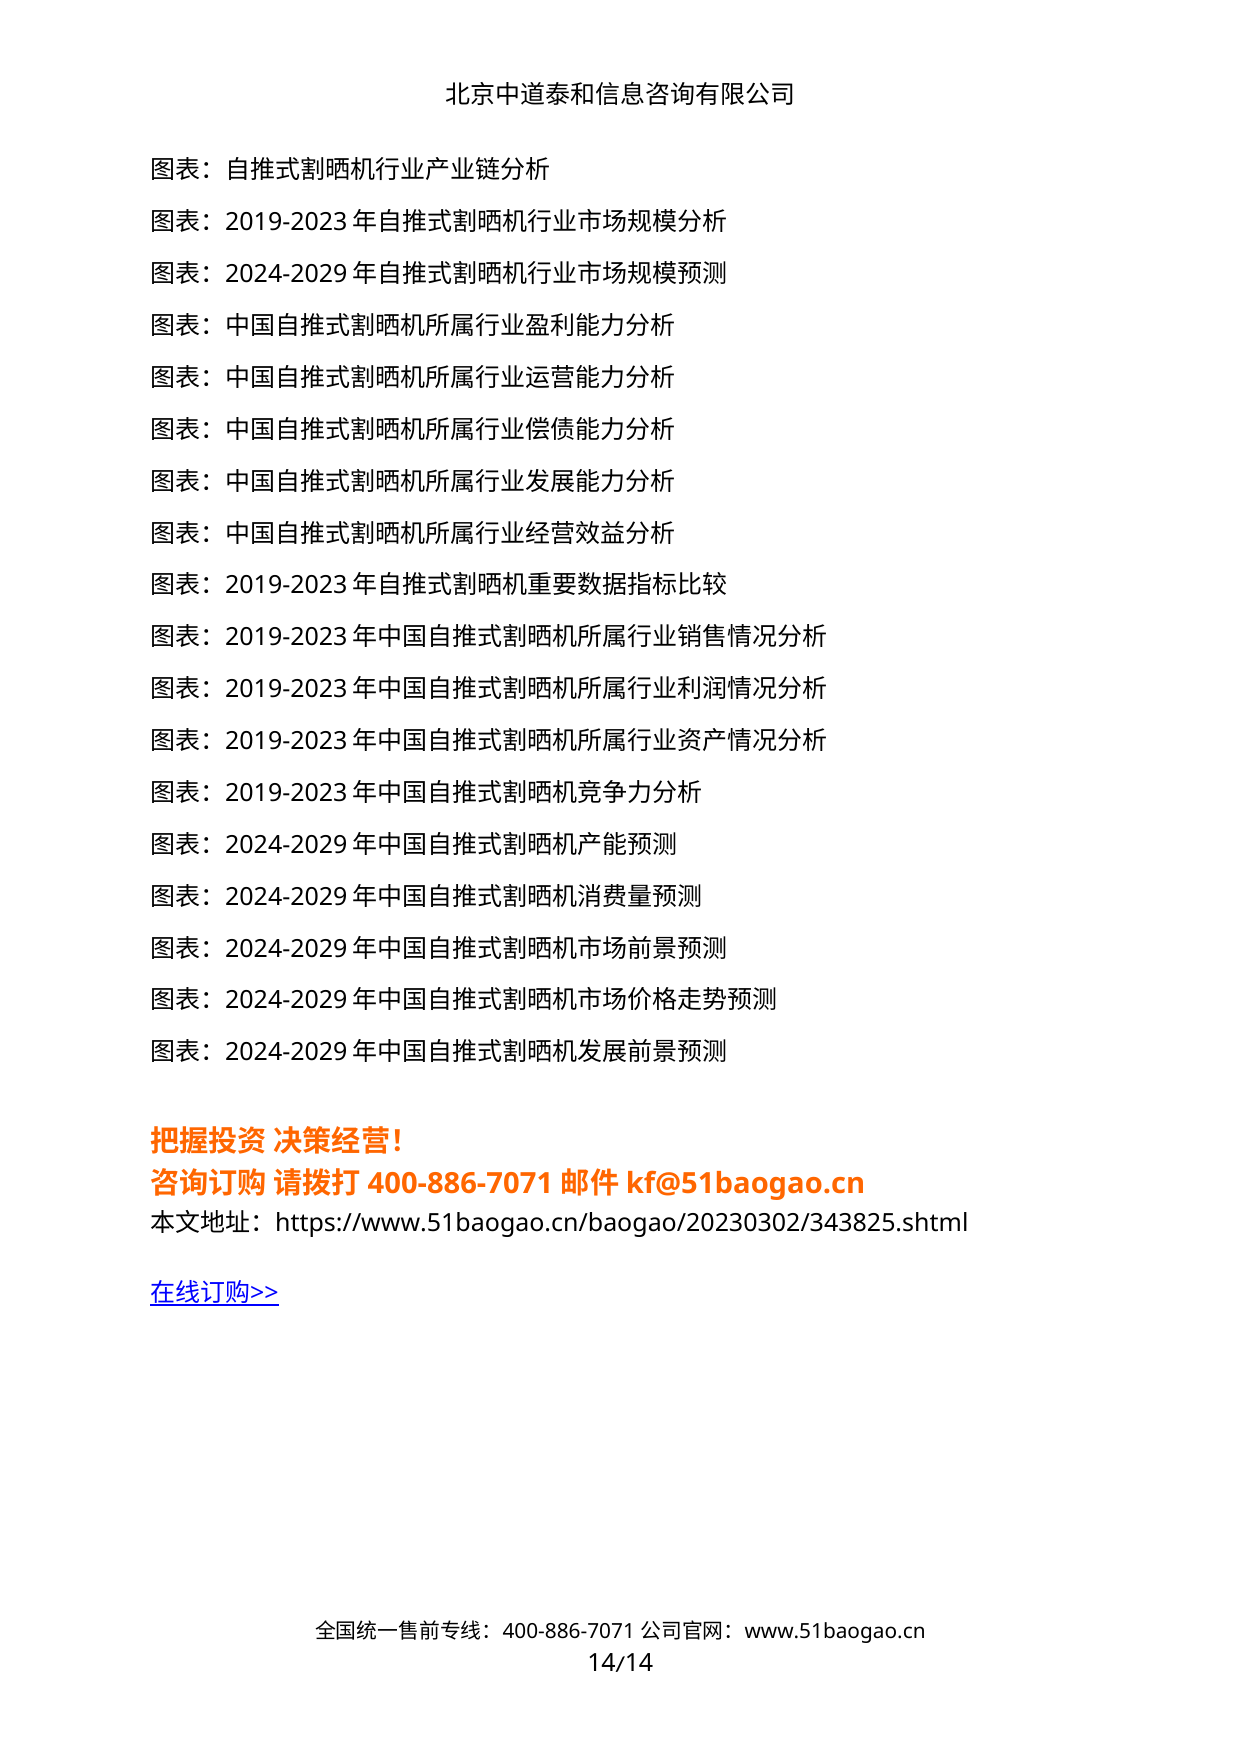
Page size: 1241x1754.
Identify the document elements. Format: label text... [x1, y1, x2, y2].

text 图表：中国自推式割晒机所属行业运营能力分析 [150, 357, 1090, 394]
text 图表：2019-2023年中国自推式割晒机竞争力分析 [150, 772, 1090, 809]
text 图表：2024-2029年自推式割晒机行业市场规模预测 [150, 254, 1090, 290]
text 图表：2024-2029年中国自推式割晒机发展前景预测 [150, 1032, 1090, 1068]
text 图表：自推式割晒机行业产业链分析 [150, 150, 1090, 186]
text 图表：2019-2023年中国自推式割晒机所属行业销售情况分析 [150, 617, 1090, 653]
text 图表：2019-2023年自推式割晒机重要数据指标比较 [150, 565, 1090, 601]
text 把握投资 决策经营！咨询订购 请拨打 400-886-7071 邮件 kf@51baogao.cn本文地址：https://www.51baogao.cn/baogao/20230302/343825.shtml [150, 1084, 1090, 1239]
text 图表：中国自推式割晒机所属行业盈利能力分析 [150, 306, 1090, 342]
text 图表：中国自推式割晒机所属行业经营效益分析 [150, 513, 1090, 549]
text 图表：2024-2029年中国自推式割晒机市场价格走势预测 [150, 980, 1090, 1016]
text 图表：2019-2023年中国自推式割晒机所属行业资产情况分析 [150, 721, 1090, 757]
text 图表：2024-2029年中国自推式割晒机消费量预测 [150, 876, 1090, 912]
text 图表：2019-2023年中国自推式割晒机所属行业利润情况分析 [150, 669, 1090, 705]
text 图表：中国自推式割晒机所属行业发展能力分析 [150, 461, 1090, 497]
text 图表：中国自推式割晒机所属行业偿债能力分析 [150, 409, 1090, 446]
text 图表：2024-2029年中国自推式割晒机产能预测 [150, 824, 1090, 861]
text 在线订购>> [150, 1239, 1090, 1309]
text 图表：2019-2023年自推式割晒机行业市场规模分析 [150, 202, 1090, 238]
text 图表：2024-2029年中国自推式割晒机市场前景预测 [150, 928, 1090, 964]
